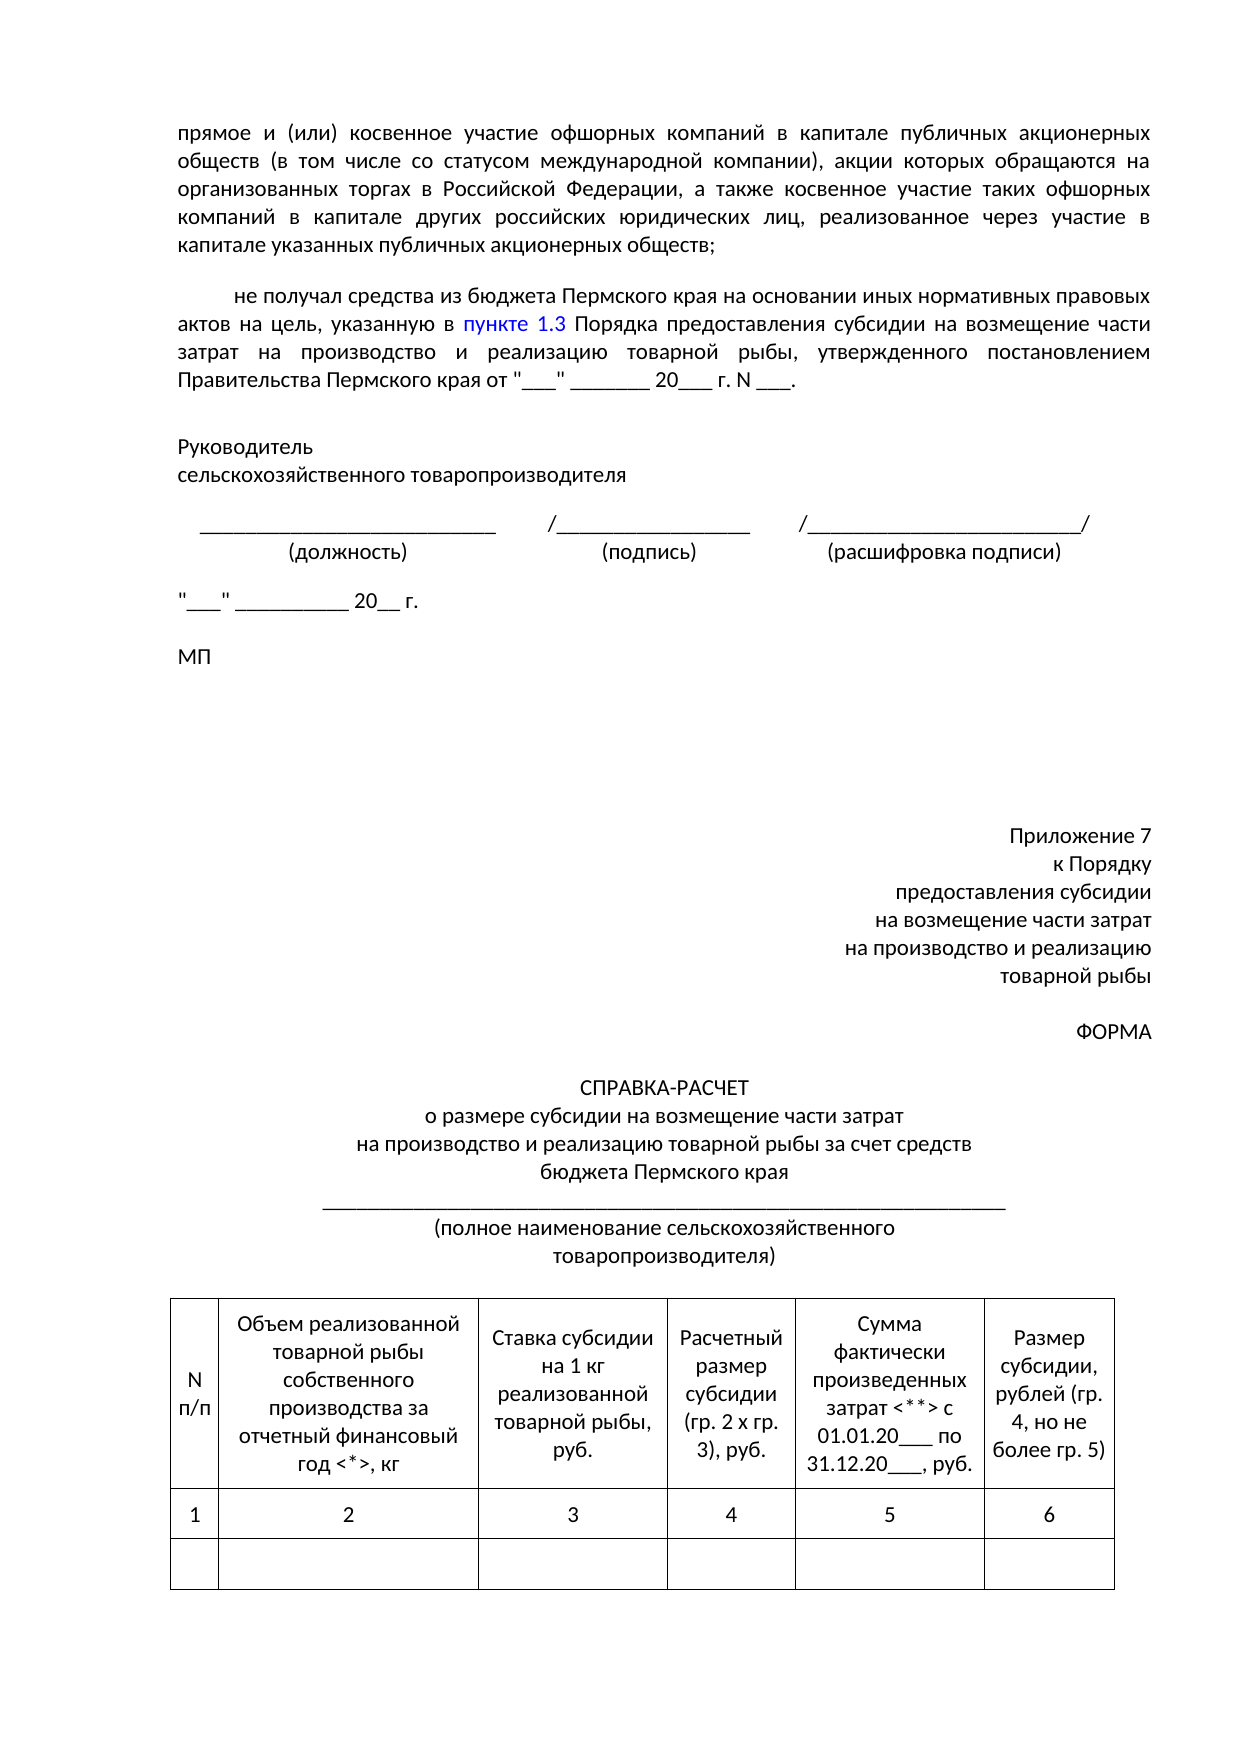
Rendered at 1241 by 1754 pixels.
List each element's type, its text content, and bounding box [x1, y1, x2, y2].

table_header Сумма фактически произведенных затрат <**> с 01.01.20___ по 31.12.20___, руб. [796, 1299, 984, 1488]
text о размере субсидии на возмещение части затрат [177, 1101, 1152, 1129]
table_cell /________________________/ (расшифровка подписи) [773, 499, 1116, 576]
table_cell [479, 1539, 667, 1589]
table_header Ставка субсидии на 1 кг реализованной товарной рыбы, руб. [479, 1299, 667, 1488]
text товаропроизводителя) [177, 1242, 1152, 1269]
table_header Руководитель сельскохозяйственного товаропроизводителя [171, 421, 1116, 498]
table_cell 6 [985, 1489, 1114, 1538]
text ФОРМА [177, 1017, 1152, 1045]
table_header Объем реализованной товарной рыбы собственного производства за отчетный финансовый год <*>, кг [219, 1299, 478, 1488]
text СПРАВКА-РАСЧЕТ [177, 1073, 1152, 1101]
text ____________________________________________________________ [177, 1186, 1152, 1213]
table_cell 3 [479, 1489, 667, 1538]
table_cell 5 [796, 1489, 984, 1538]
table_cell 4 [668, 1489, 795, 1538]
text предоставления субсидии [177, 877, 1152, 905]
text на производство и реализацию [177, 933, 1152, 961]
table_cell /_________________ (подпись) [525, 499, 773, 576]
table_cell [171, 1539, 218, 1589]
text на возмещение части затрат [177, 905, 1152, 933]
text к Порядку [177, 849, 1152, 877]
table_header Размер субсидии, рублей (гр. 4, но не более гр. 5) [985, 1299, 1114, 1488]
table_cell 1 [171, 1489, 218, 1538]
text (полное наименование сельскохозяйственного [177, 1213, 1152, 1242]
table_cell 2 [219, 1489, 478, 1538]
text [177, 118, 1152, 258]
table_cell [796, 1539, 984, 1589]
table_cell "___" __________ 20__ г. МП [171, 576, 1116, 681]
text товарной рыбы [177, 961, 1152, 989]
text не получал средства из бюджета Пермского края на основании иных нормативных правовых актов на цель, указанную в пункте 1.3 Порядка предоставления субсидии на возмещение части затрат на производство и реализацию товарной рыбы, утвержденного постановлением Правительства Пермского края от "___" _______ 20___ г. N ___. [177, 281, 1152, 393]
table_cell [668, 1539, 795, 1589]
table_header N п/п [171, 1299, 218, 1488]
text бюджета Пермского края [177, 1157, 1152, 1186]
text Приложение 7 [177, 821, 1152, 849]
table_header Расчетный размер субсидии (гр. 2 x гр. 3), руб. [668, 1299, 795, 1488]
table_cell __________________________ (должность) [171, 499, 525, 576]
text на производство и реализацию товарной рыбы за счет средств [177, 1129, 1152, 1157]
table_cell [985, 1539, 1114, 1589]
table_cell [219, 1539, 478, 1589]
